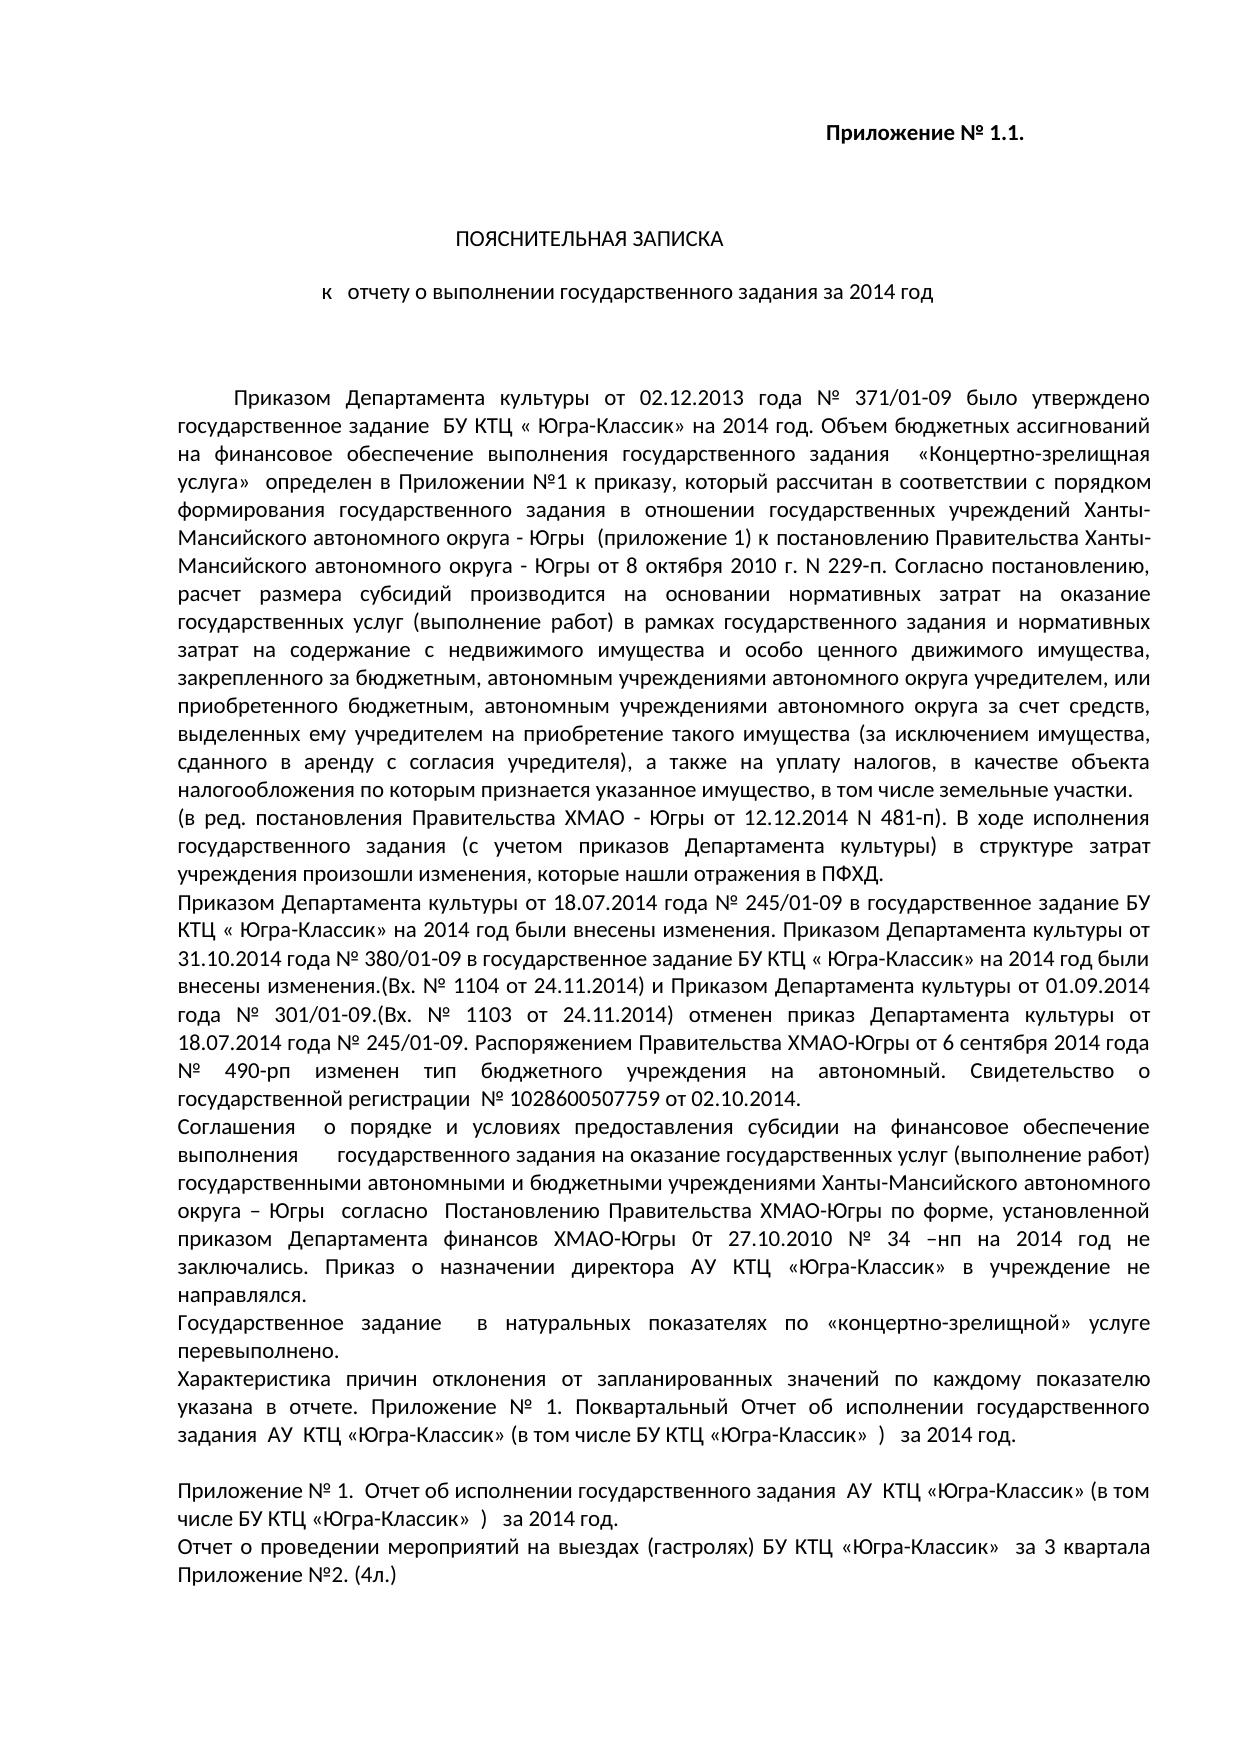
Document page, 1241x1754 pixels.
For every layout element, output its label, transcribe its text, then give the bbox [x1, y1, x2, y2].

text Государственное задание в натуральных показателях по «концертно-зрелищной» услуге перевыполнено. [177, 1308, 1152, 1364]
text Отчет о проведении мероприятий на выездах (гастролях) БУ КТЦ «Югра-Классик» за 3 квартала Приложение №2. (4л.) [177, 1532, 1152, 1588]
text (в ред. постановления Правительства ХМАО - Югры от 12.12.2014 N 481-п). В ходе исполнения государственного задания (с учетом приказов Департамента культуры) в структуре затрат учреждения произошли изменения, которые нашли отражения в ПФХД. [177, 803, 1152, 888]
text Приказом Департамента культуры от 18.07.2014 года № 245/01-09 в государственное задание БУ КТЦ « Югра-Классик» на 2014 год были внесены изменения. Приказом Департамента культуры от 31.10.2014 года № 380/01-09 в государственное задание БУ КТЦ « Югра-Классик» на 2014 год были внесены изменения.(Вх. № 1104 от 24.11.2014) и Приказом Департамента культуры от 01.09.2014 года № 301/01-09.(Вх. № 1103 от 24.11.2014) отменен приказ Департамента культуры от 18.07.2014 года № 245/01-09. Распоряжением Правительства ХМАО-Югры от 6 сентября 2014 года № 490-рп изменен тип бюджетного учреждения на автономный. Свидетельство о государственной регистрации № 1028600507759 от 02.10.2014. [177, 888, 1152, 1112]
text к отчету о выполнении государственного задания за 2014 год [177, 277, 1152, 305]
text Приложение № 1. Отчет об исполнении государственного задания АУ КТЦ «Югра-Классик» (в том числе БУ КТЦ «Югра-Классик» ) за 2014 год. [177, 1476, 1152, 1532]
text Соглашения о порядке и условиях предоставления субсидии на финансовое обеспечение выполнения государственного задания на оказание государственных услуг (выполнение работ) государственными автономными и бюджетными учреждениями Ханты-Мансийского автономного округа – Югры согласно Постановлению Правительства ХМАО-Югры по форме, установленной приказом Департамента финансов ХМАО-Югры 0т 27.10.2010 № 34 –нп на 2014 год не заключались. Приказ о назначении директора АУ КТЦ «Югра-Классик» в учреждение не направлялся. [177, 1112, 1152, 1308]
text Приложение № 1.1. [177, 118, 1152, 146]
text Приказом Департамента культуры от 02.12.2013 года № 371/01-09 было утверждено государственное задание БУ КТЦ « Югра-Классик» на 2014 год. Объем бюджетных ассигнований на финансовое обеспечение выполнения государственного задания «Концертно-зрелищная услуга» определен в Приложении №1 к приказу, который рассчитан в соответствии с порядком формирования государственного задания в отношении государственных учреждений Ханты-Мансийского автономного округа - Югры (приложение 1) к постановлению Правительства Ханты-Мансийского автономного округа - Югры от 8 октября 2010 г. N 229-п. Согласно постановлению, расчет размера субсидий производится на основании нормативных затрат на оказание государственных услуг (выполнение работ) в рамках государственного задания и нормативных затрат на содержание с недвижимого имущества и особо ценного движимого имущества, закрепленного за бюджетным, автономным учреждениями автономного округа учредителем, или приобретенного бюджетным, автономным учреждениями автономного округа за счет средств, выделенных ему учредителем на приобретение такого имущества (за исключением имущества, сданного в аренду с согласия учредителя), а также на уплату налогов, в качестве объекта налогообложения по которым признается указанное имущество, в том числе земельные участки. [177, 383, 1152, 803]
text Характеристика причин отклонения от запланированных значений по каждому показателю указана в отчете. Приложение № 1. Поквартальный Отчет об исполнении государственного задания АУ КТЦ «Югра-Классик» (в том числе БУ КТЦ «Югра-Классик» ) за 2014 год. [177, 1364, 1152, 1448]
text ПОЯСНИТЕЛЬНАЯ ЗАПИСКА [177, 224, 1152, 252]
